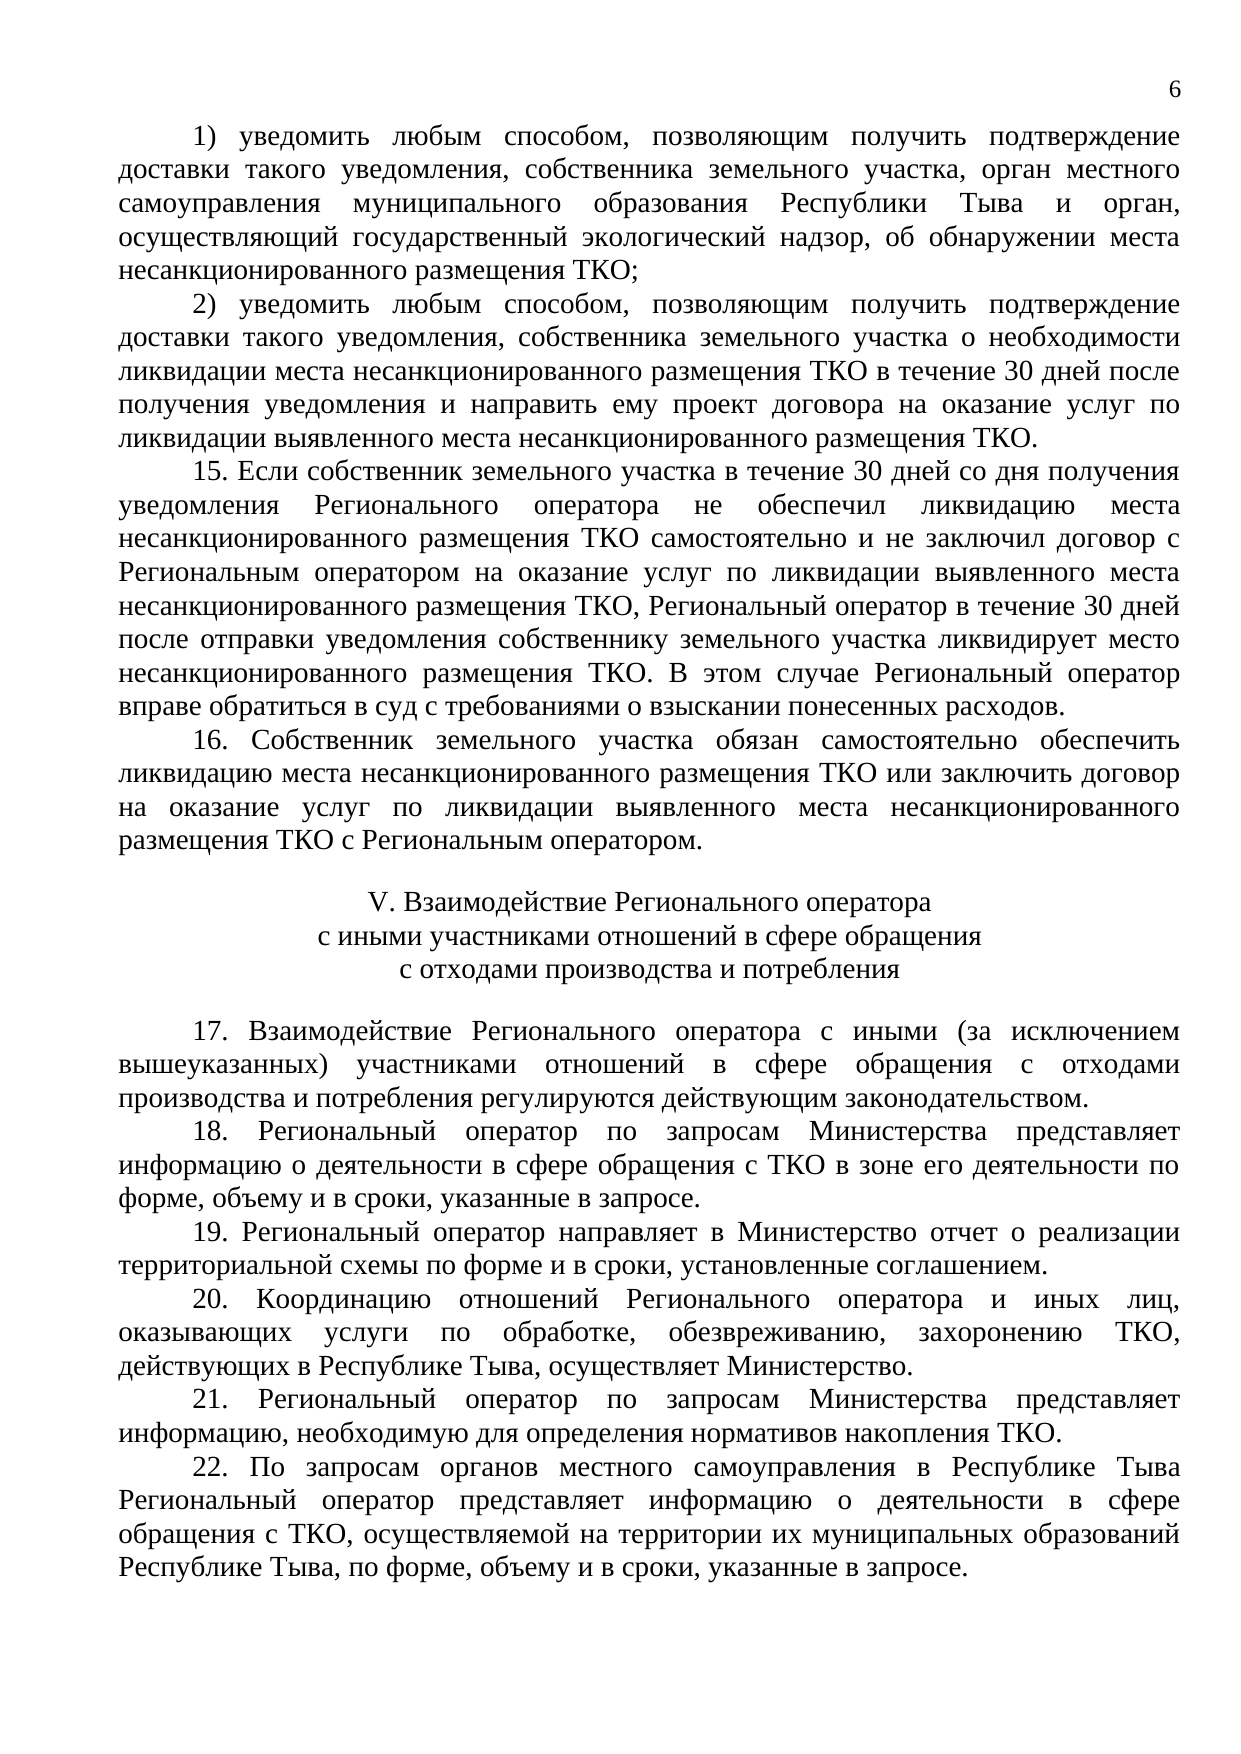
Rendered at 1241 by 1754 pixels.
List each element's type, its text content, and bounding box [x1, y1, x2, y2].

text с иными участниками отношений в сфере обращения [118, 918, 1181, 951]
text 15. Если собственник земельного участка в течение 30 дней со дня получения уведомления Регионального оператора не обеспечил ликвидацию места несанкционированного размещения ТКО самостоятельно и не заключил договор с Региональным оператором на оказание услуг по ликвидации выявленного места несанкционированного размещения ТКО, Региональный оператор в течение 30 дней после отправки уведомления собственнику земельного участка ликвидирует место несанкционированного размещения ТКО. В этом случае Региональный оператор вправе обратиться в суд с требованиями о взыскании понесенных расходов. [118, 453, 1181, 722]
text 2) уведомить любым способом, позволяющим получить подтверждение доставки такого уведомления, собственника земельного участка о необходимости ликвидации места несанкционированного размещения ТКО в течение 30 дней после получения уведомления и направить ему проект договора на оказание услуг по ликвидации выявленного места несанкционированного размещения ТКО. [118, 286, 1181, 453]
text V. Взаимодействие Регионального оператора [118, 884, 1181, 918]
text 20. Координацию отношений Регионального оператора и иных лиц, оказывающих услуги по обработке, обезвреживанию, захоронению ТКО, действующих в Республике Тыва, осуществляет Министерство. [118, 1281, 1181, 1382]
text 17. Взаимодействие Регионального оператора с иными (за исключением вышеуказанных) участниками отношений в сфере обращения с отходами производства и потребления регулируются действующим законодательством. [118, 1013, 1181, 1113]
text 1) уведомить любым способом, позволяющим получить подтверждение доставки такого уведомления, собственника земельного участка, орган местного самоуправления муниципального образования Республики Тыва и орган, осуществляющий государственный экологический надзор, об обнаружении места несанкционированного размещения ТКО; [118, 118, 1181, 286]
text 18. Региональный оператор по запросам Министерства представляет информацию о деятельности в сфере обращения с ТКО в зоне его деятельности по форме, объему и в сроки, указанные в запросе. [118, 1113, 1181, 1214]
text с отходами производства и потребления [118, 951, 1181, 985]
text 19. Региональный оператор направляет в Министерство отчет о реализации территориальной схемы по форме и в сроки, установленные соглашением. [118, 1214, 1181, 1281]
text 21. Региональный оператор по запросам Министерства представляет информацию, необходимую для определения нормативов накопления ТКО. [118, 1382, 1181, 1449]
text 16. Собственник земельного участка обязан самостоятельно обеспечить ликвидацию места несанкционированного размещения ТКО или заключить договор на оказание услуг по ликвидации выявленного места несанкционированного размещения ТКО с Региональным оператором. [118, 722, 1181, 856]
text 22. По запросам органов местного самоуправления в Республике Тыва Региональный оператор представляет информацию о деятельности в сфере обращения с ТКО, осуществляемой на территории их муниципальных образований Республике Тыва, по форме, объему и в сроки, указанные в запросе. [118, 1449, 1181, 1583]
